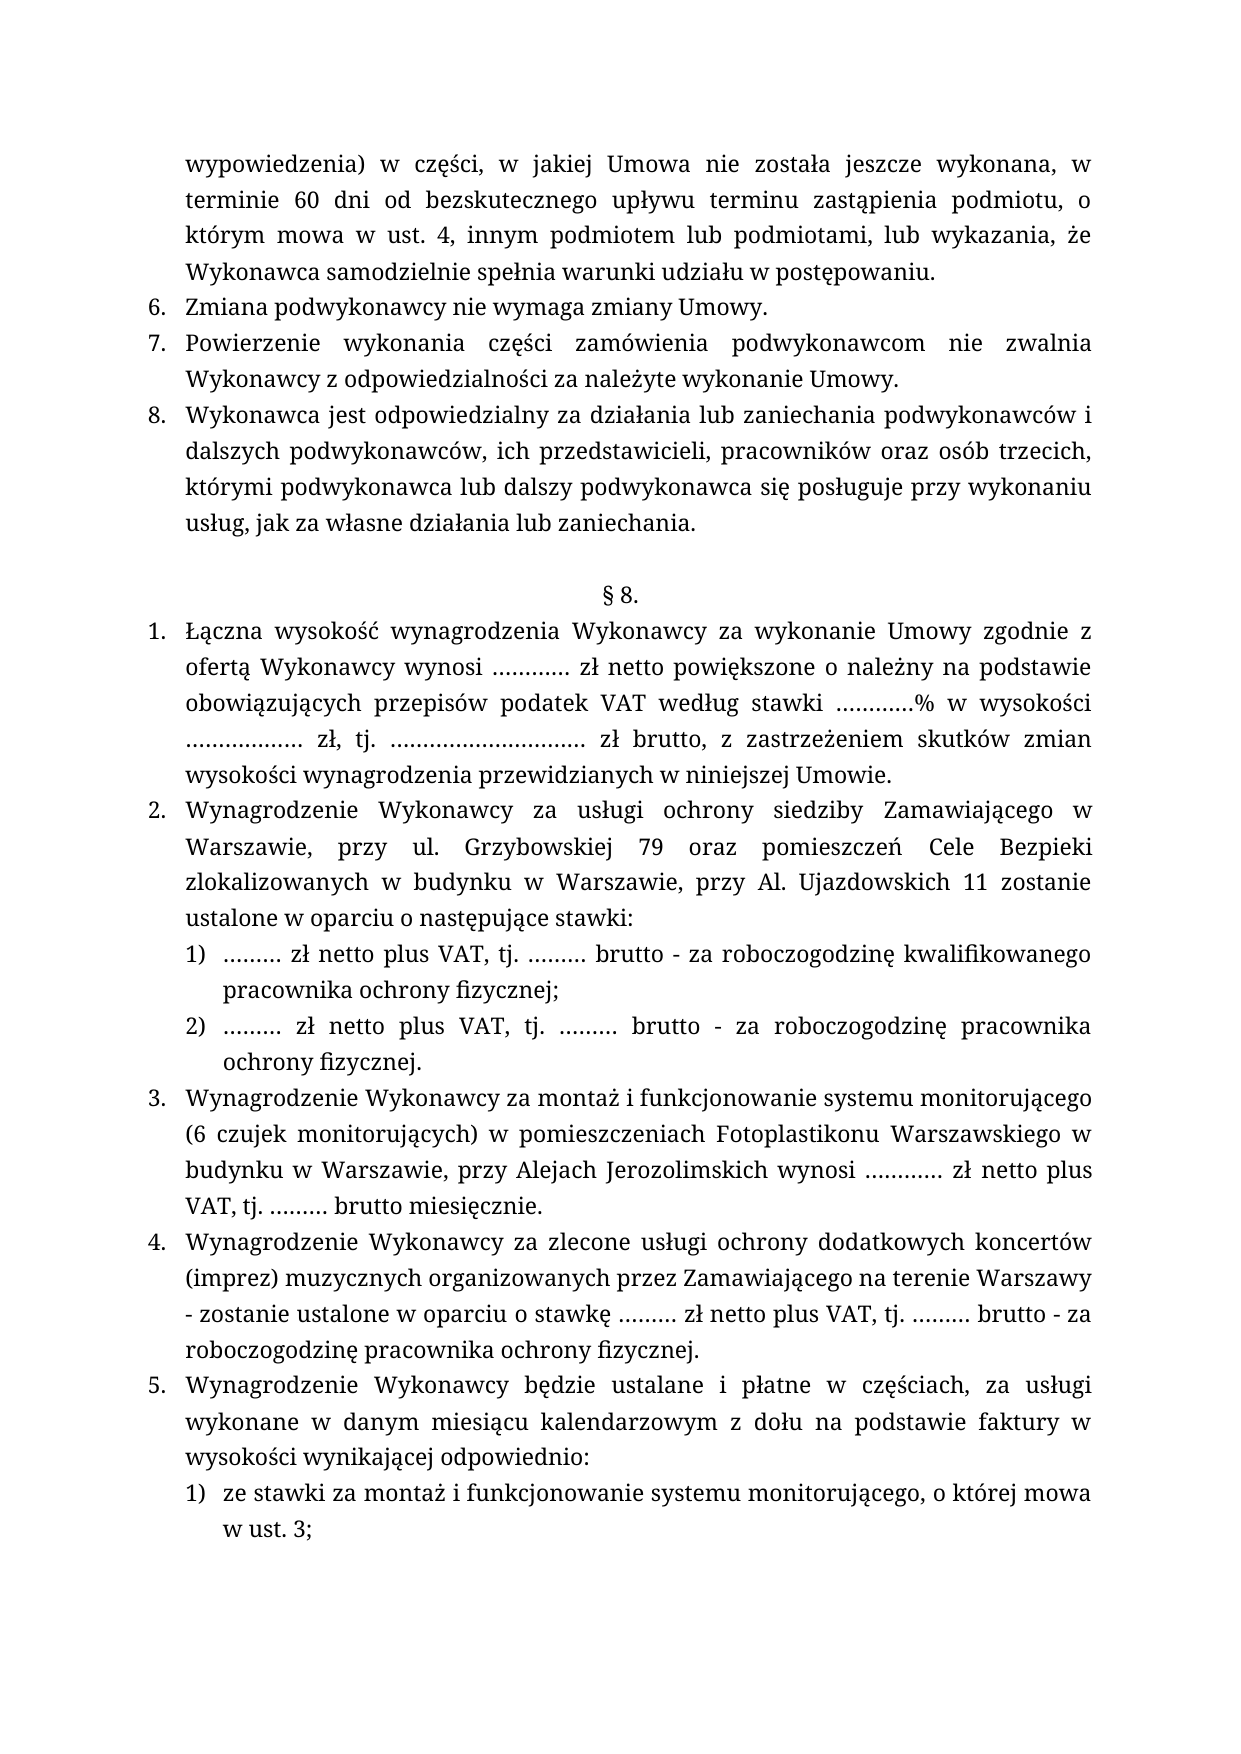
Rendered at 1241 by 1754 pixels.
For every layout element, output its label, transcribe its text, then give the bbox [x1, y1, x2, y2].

list Wynagrodzenie Wykonawcy za zlecone usługi ochrony dodatkowych koncertów (imprez) muzycznych organizowanych przez Zamawiającego na terenie Warszawy - zostanie ustalone w oparciu o stawkę ……… zł netto plus VAT, tj. ……… brutto - za roboczogodzinę pracownika ochrony fizycznej. [148, 1226, 1093, 1365]
list ……… zł netto plus VAT, tj. ……… brutto - za roboczogodzinę kwalifikowanego pracownika ochrony fizycznej; [185, 938, 1093, 1005]
list Wynagrodzenie Wykonawcy za usługi ochrony siedziby Zamawiającego w Warszawie, przy ul. Grzybowskiej 79 oraz pomieszczeń Cele Bezpieki zlokalizowanych w budynku w Warszawie, przy Al. Ujazdowskich 11 zostanie ustalone w oparciu o następujące stawki: [148, 794, 1093, 933]
list Powierzenie wykonania części zamówienia podwykonawcom nie zwalnia Wykonawcy z odpowiedzialności za należyte wykonanie Umowy. [148, 327, 1093, 394]
list Łączna wysokość wynagrodzenia Wykonawcy za wykonanie Umowy zgodnie z ofertą Wykonawcy wynosi ………… zł netto powiększone o należny na podstawie obowiązujących przepisów podatek VAT według stawki …………% w wysokości ……………… zł, tj. ………………………… zł brutto, z zastrzeżeniem skutków zmian wysokości wynagrodzenia przewidzianych w niniejszej Umowie. [148, 615, 1093, 790]
list Wykonawca jest odpowiedzialny za działania lub zaniechania podwykonawców i dalszych podwykonawców, ich przedstawicieli, pracowników oraz osób trzecich, którymi podwykonawca lub dalszy podwykonawca się posługuje przy wykonaniu usług, jak za własne działania lub zaniechania. [148, 399, 1093, 538]
list Wynagrodzenie Wykonawcy będzie ustalane i płatne w częściach, za usługi wykonane w danym miesiącu kalendarzowym z dołu na podstawie faktury w wysokości wynikającej odpowiednio: [148, 1369, 1093, 1473]
text § 8. [148, 579, 1093, 610]
list ……… zł netto plus VAT, tj. ……… brutto - za roboczogodzinę pracownika ochrony fizycznej. [185, 1010, 1093, 1077]
list Wynagrodzenie Wykonawcy za montaż i funkcjonowanie systemu monitorującego (6 czujek monitorujących) w pomieszczeniach Fotoplastikonu Warszawskiego w budynku w Warszawie, przy Alejach Jerozolimskich wynosi ………… zł netto plus VAT, tj. ……… brutto miesięcznie. [148, 1082, 1093, 1221]
list ze stawki za montaż i funkcjonowanie systemu monitorującego, o której mowa w ust. 3; [185, 1477, 1093, 1544]
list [148, 148, 1093, 287]
list Zmiana podwykonawcy nie wymaga zmiany Umowy. [148, 291, 1093, 323]
